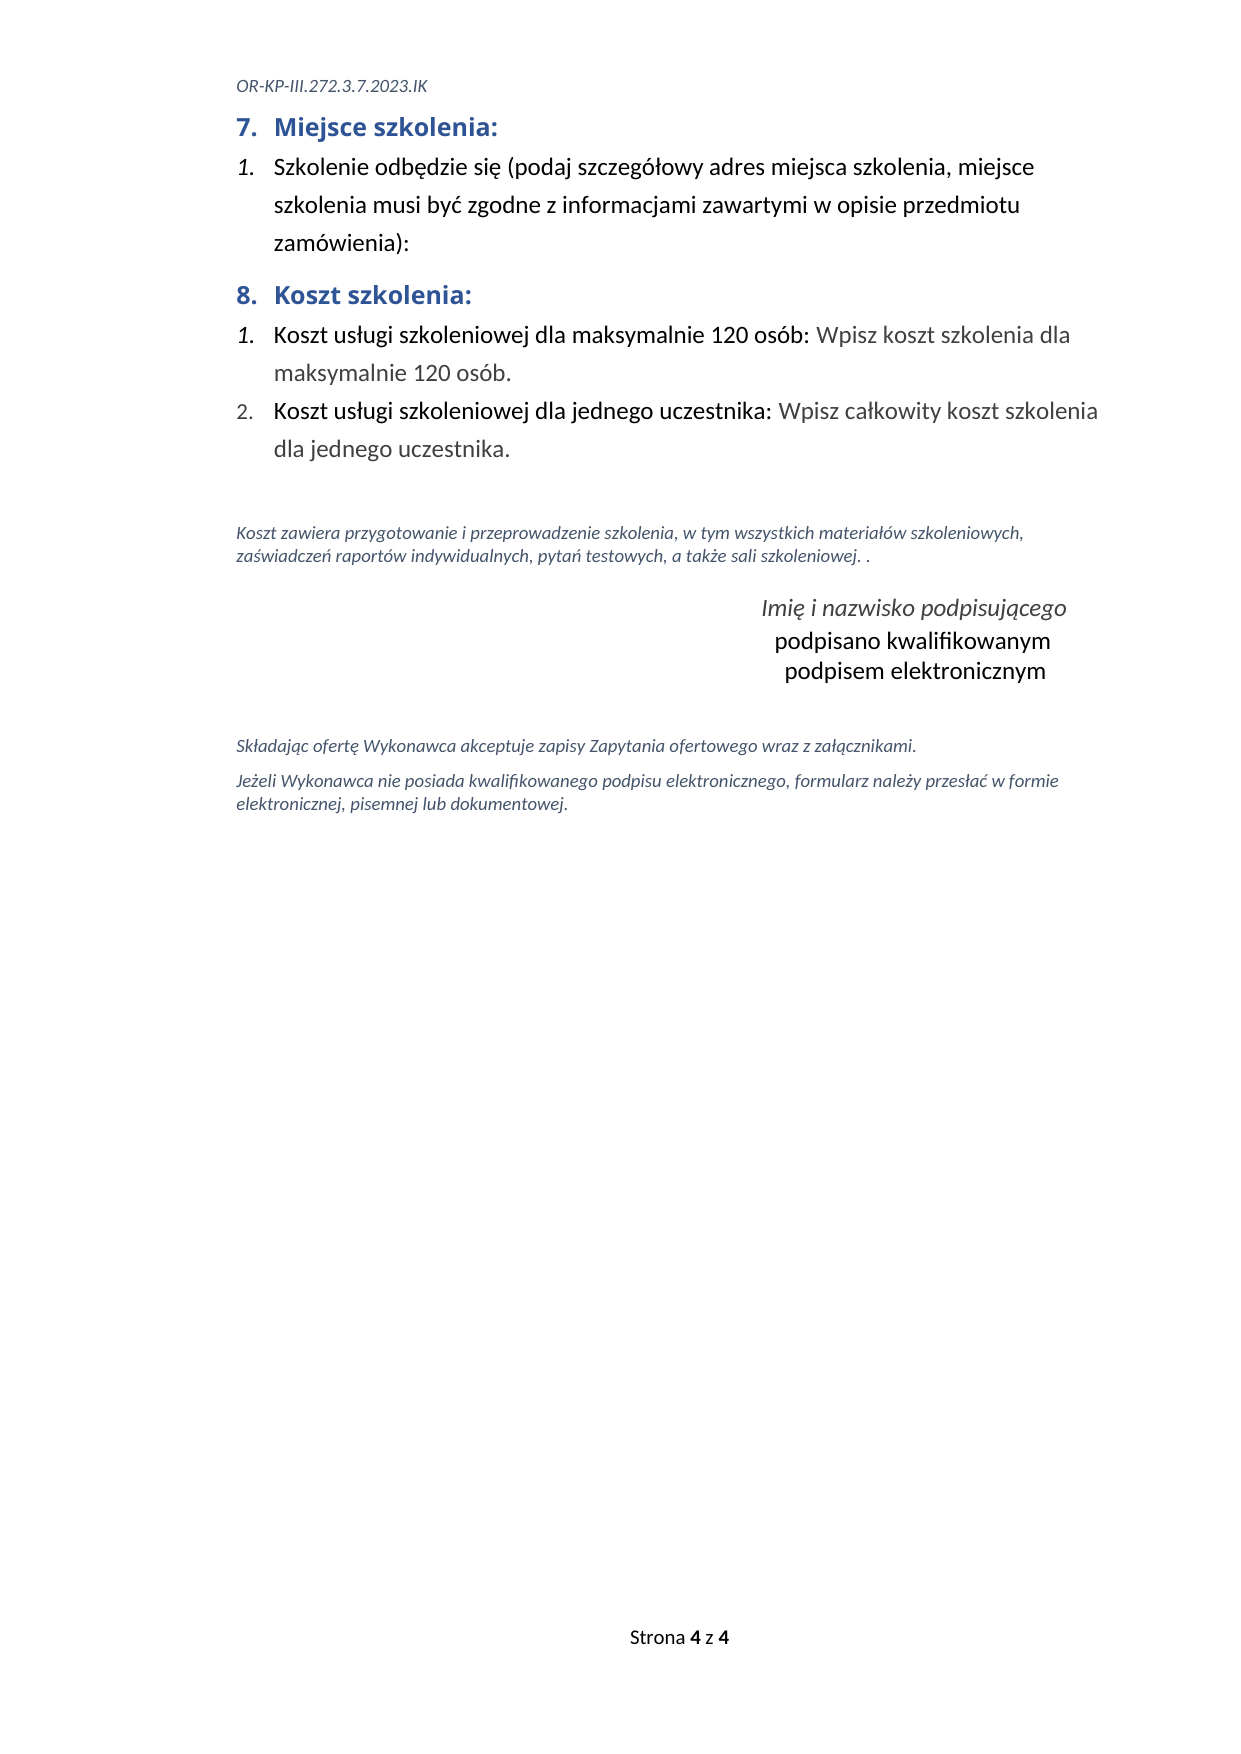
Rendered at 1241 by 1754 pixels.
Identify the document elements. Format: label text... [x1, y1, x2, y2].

subtitle Koszt szkolenia: [236, 277, 1122, 311]
text Jeżeli Wykonawca nie posiada kwalifikowanego podpisu elektronicznego, formularz należy przesłać w formie elektronicznej, pisemnej lub dokumentowej. [236, 769, 1122, 815]
list Koszt usługi szkoleniowej dla jednego uczestnika: [236, 395, 1122, 463]
list Koszt usługi szkoleniowej dla maksymalnie 120 osób: [236, 319, 1122, 388]
text podpisano kwalifikowanym podpisem elektronicznym [709, 625, 1122, 686]
list Szkolenie odbędzie się (podaj szczegółowy adres miejsca szkolenia, miejsce szkolenia musi być zgodne z informacjami zawartymi w opisie przedmiotu zamówienia): [236, 151, 1122, 258]
text Koszt zawiera przygotowanie i przeprowadzenie szkolenia, w tym wszystkich materiałów szkoleniowych, zaświadczeń raportów indywidualnych, pytań testowych, a także sali szkoleniowej. . [236, 521, 1122, 567]
text Składając ofertę Wykonawca akceptuje zapisy Zapytania ofertowego wraz z załącznikami. [236, 734, 1122, 757]
subtitle Miejsce szkolenia: [236, 109, 1122, 143]
